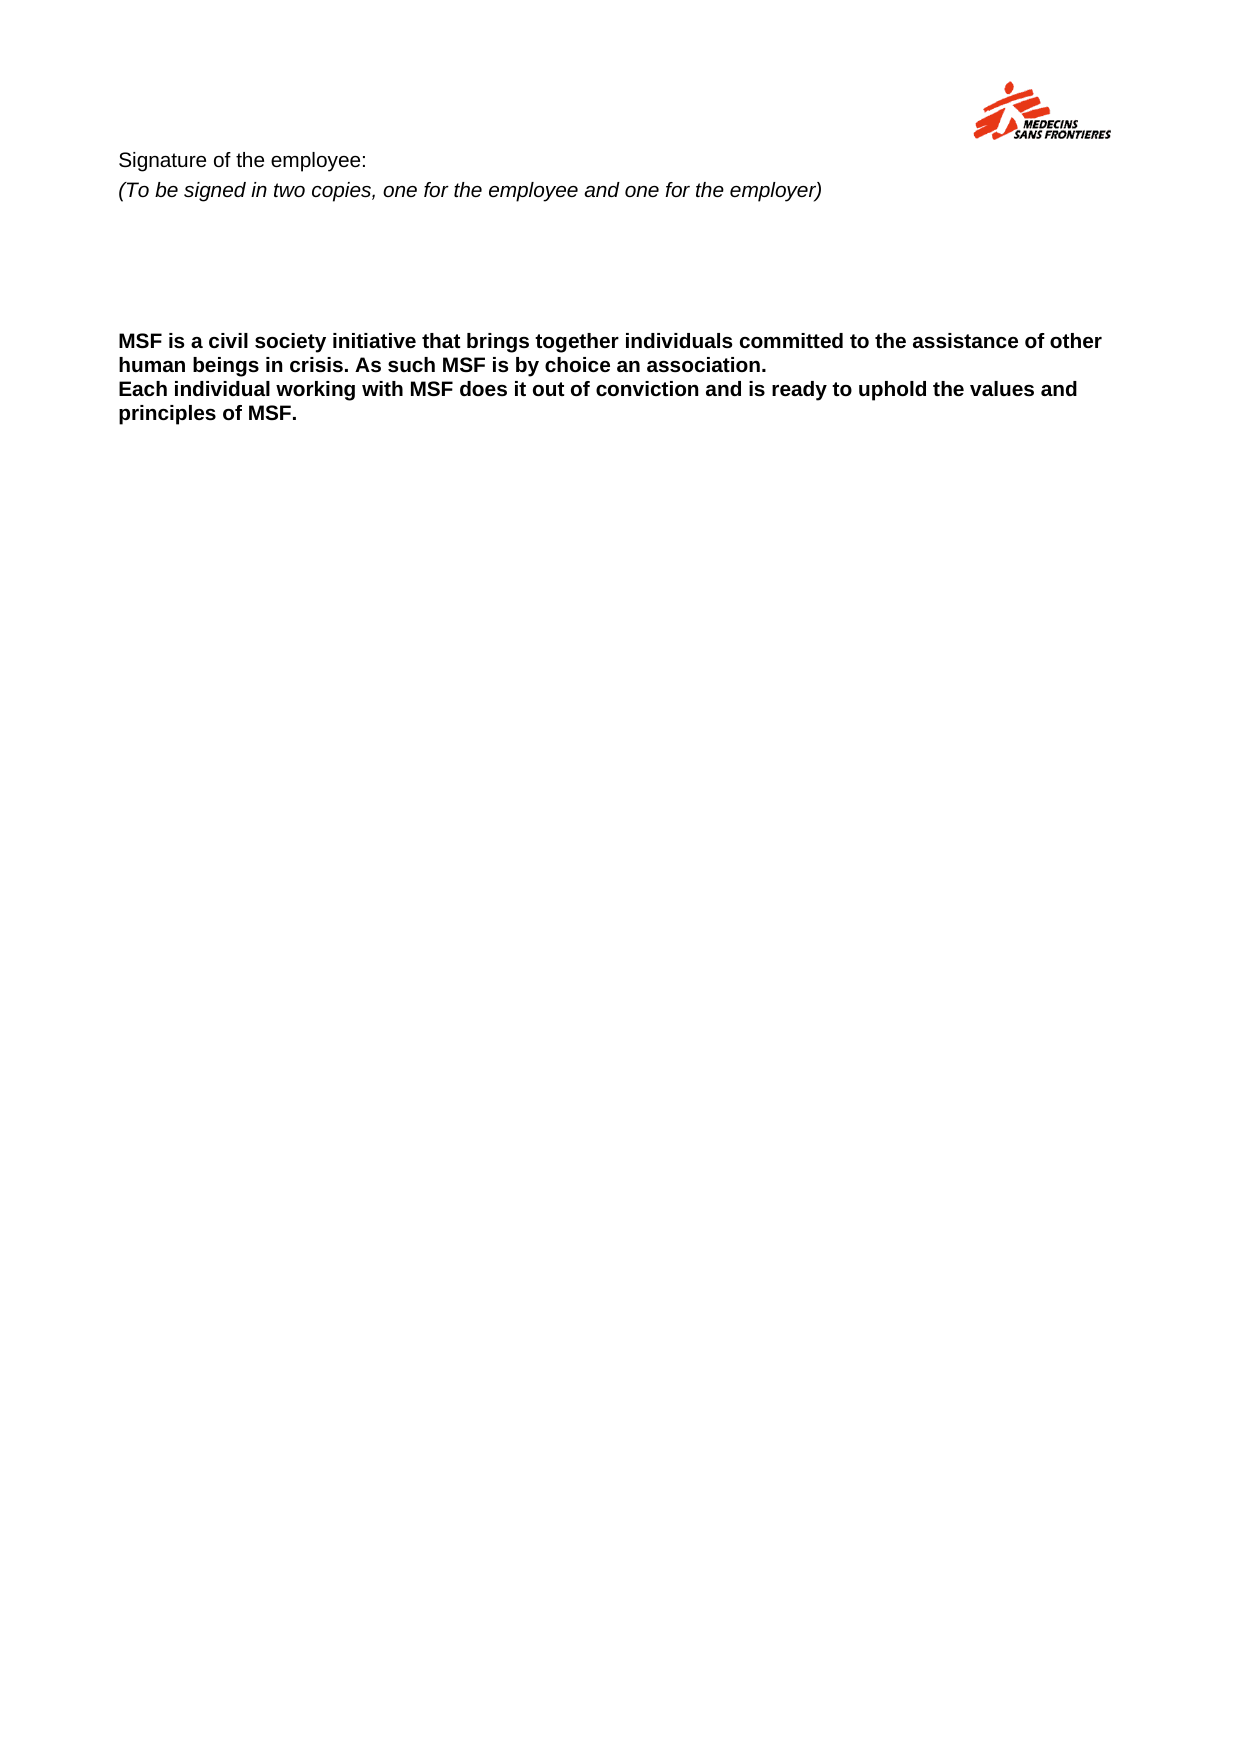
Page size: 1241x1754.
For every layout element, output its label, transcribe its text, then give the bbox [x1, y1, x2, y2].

text Signature of the employee: [118, 148, 1122, 172]
text (To be signed in two copies, one for the employee and one for the employer) [118, 178, 1122, 202]
text MSF is a civil society initiative that brings together individuals committed to the assistance of other human beings in crisis. As such MSF is by choice an association. Each individual working with MSF does it out of conviction and is ready to uphold the values and principles of MSF. [118, 329, 1122, 425]
